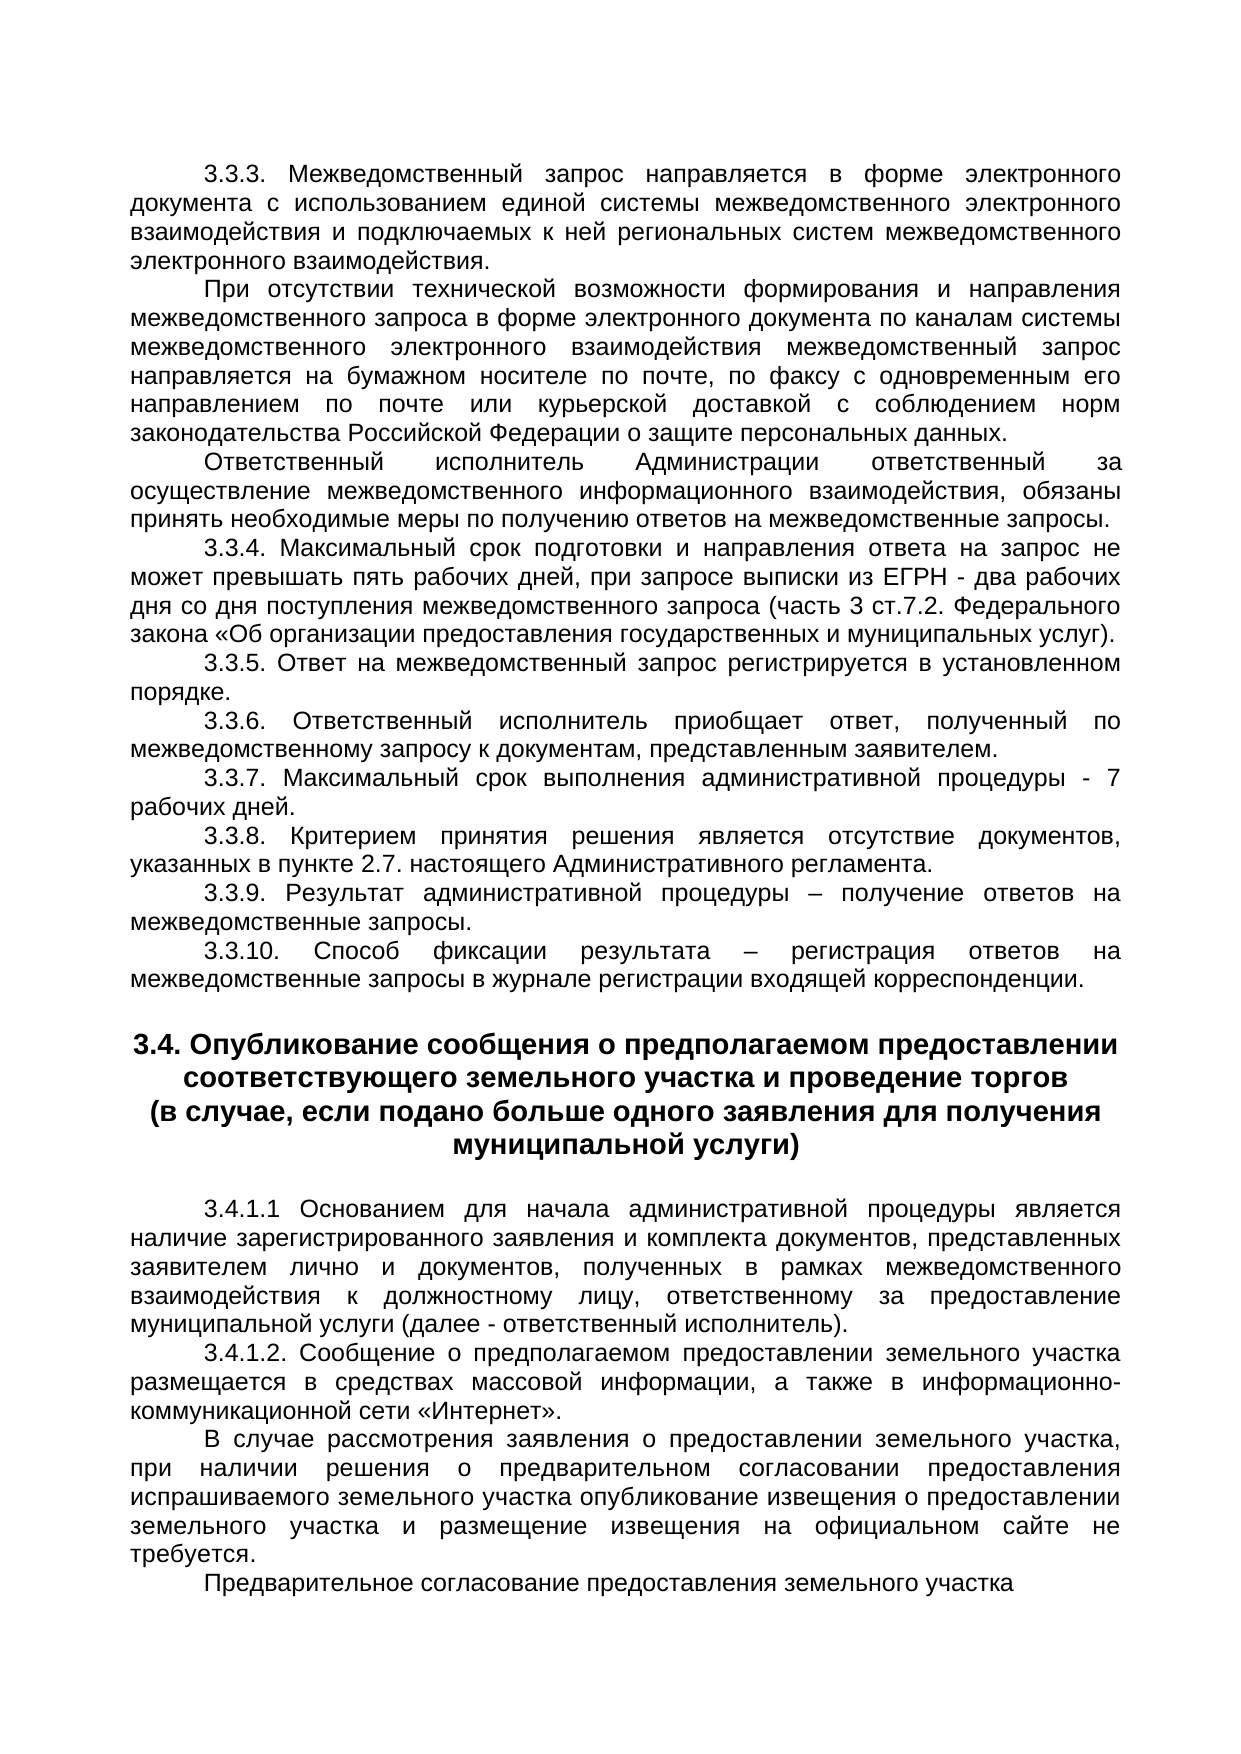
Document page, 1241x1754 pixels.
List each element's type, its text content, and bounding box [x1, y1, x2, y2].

text Предварительное согласование предоставления земельного участка [130, 1568, 1122, 1597]
text 3.3.10. Способ фиксации результата – регистрация ответов на межведомственные запросы в журнале регистрации входящей корреспонденции. [130, 936, 1122, 993]
text В случае рассмотрения заявления о предоставлении земельного участка, при наличии решения о предварительном согласовании предоставления испрашиваемого земельного участка опубликование извещения о предоставлении земельного участка и размещение извещения на официальном сайте не требуется. [130, 1424, 1122, 1453]
text 3.4. Опубликование сообщения о предполагаемом предоставлении соответствующего земельного участка и проведение торгов [130, 1027, 1122, 1094]
text 3.3.8. Критерием принятия решения является отсутствие документов, указанных в пункте 2.7. настоящего Административного регламента. [130, 821, 1122, 878]
text 3.3.5. Ответ на межведомственный запрос регистрируется в установленном порядке. [130, 648, 1122, 706]
text 3.4.1.1 Основанием для начала административной процедуры является наличие зарегистрированного заявления и комплекта документов, представленных заявителем лично и документов, полученных в рамках межведомственного взаимодействия к должностному лицу, ответственному за предоставление муниципальной услуги (далее - ответственный исполнитель). [130, 1194, 1122, 1338]
text Ответственный исполнитель Администрации ответственный за осуществление межведомственного информационного взаимодействия, обязаны принять необходимые меры по получению ответов на межведомственные запросы. [130, 447, 1122, 533]
text 3.3.7. Максимальный срок выполнения административной процедуры - 7 рабочих дней. [130, 763, 1122, 821]
text При отсутствии технической возможности формирования и направления межведомственного запроса в форме электронного документа по каналам системы межведомственного электронного взаимодействия межведомственный запрос направляется на бумажном носителе по почте, по факсу с одновременным его направлением по почте или курьерской доставкой с соблюдением норм законодательства Российской Федерации о защите персональных данных. [130, 274, 1122, 447]
text муниципальной услуги) [130, 1127, 1122, 1161]
text 3.3.3. Межведомственный запрос направляется в форме электронного документа с использованием единой системы межведомственного электронного взаимодействия и подключаемых к ней региональных систем межведомственного электронного взаимодействия. [130, 159, 1122, 274]
text 3.3.9. Результат административной процедуры – получение ответов на межведомственные запросы. [130, 878, 1122, 936]
text 3.4.1.2. Сообщение о предполагаемом предоставлении земельного участка размещается в средствах массовой информации, а также в информационно-коммуникационной сети «Интернет». [130, 1338, 1122, 1424]
text (в случае, если подано больше одного заявления для получения [130, 1094, 1122, 1127]
text В случае рассмотрения заявления о предоставлении земельного участка, при наличии решения о предварительном согласовании предоставления испрашиваемого земельного участка опубликование извещения о предоставлении земельного участка и размещение извещения на официальном сайте не требуется. [130, 1539, 1122, 1568]
text 3.3.6. Ответственный исполнитель приобщает ответ, полученный по межведомственному запросу к документам, представленным заявителем. [130, 706, 1122, 763]
text 3.3.4. Максимальный срок подготовки и направления ответа на запрос не может превышать пять рабочих дней, при запросе выписки из ЕГРН - два рабочих дня со дня поступления межведомственного запроса (часть 3 ст.7.2. Федерального закона «Об организации предоставления государственных и муниципальных услуг). [130, 533, 1122, 648]
